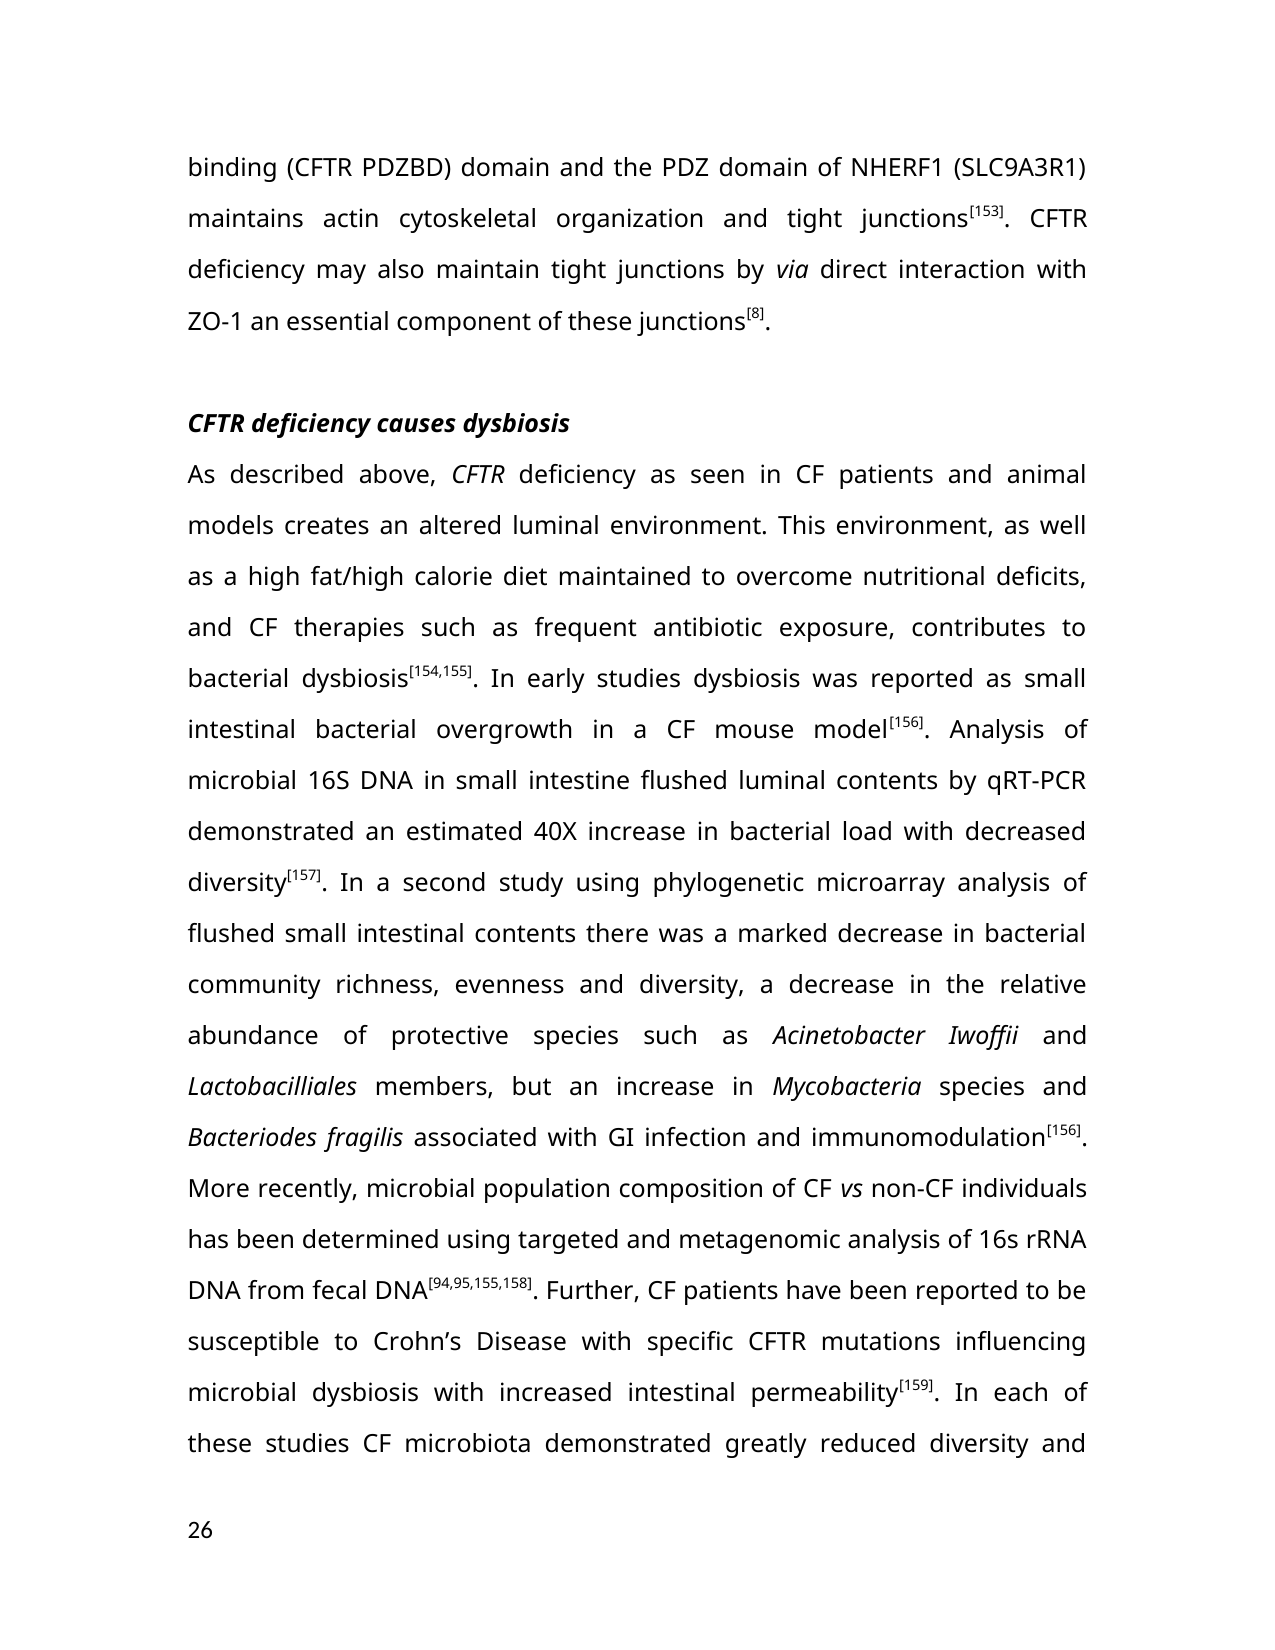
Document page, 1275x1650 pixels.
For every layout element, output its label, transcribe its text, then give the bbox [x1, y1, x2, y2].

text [187, 456, 1087, 1460]
text CFTR deficiency causes dysbiosis [187, 405, 1087, 439]
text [187, 150, 1087, 337]
